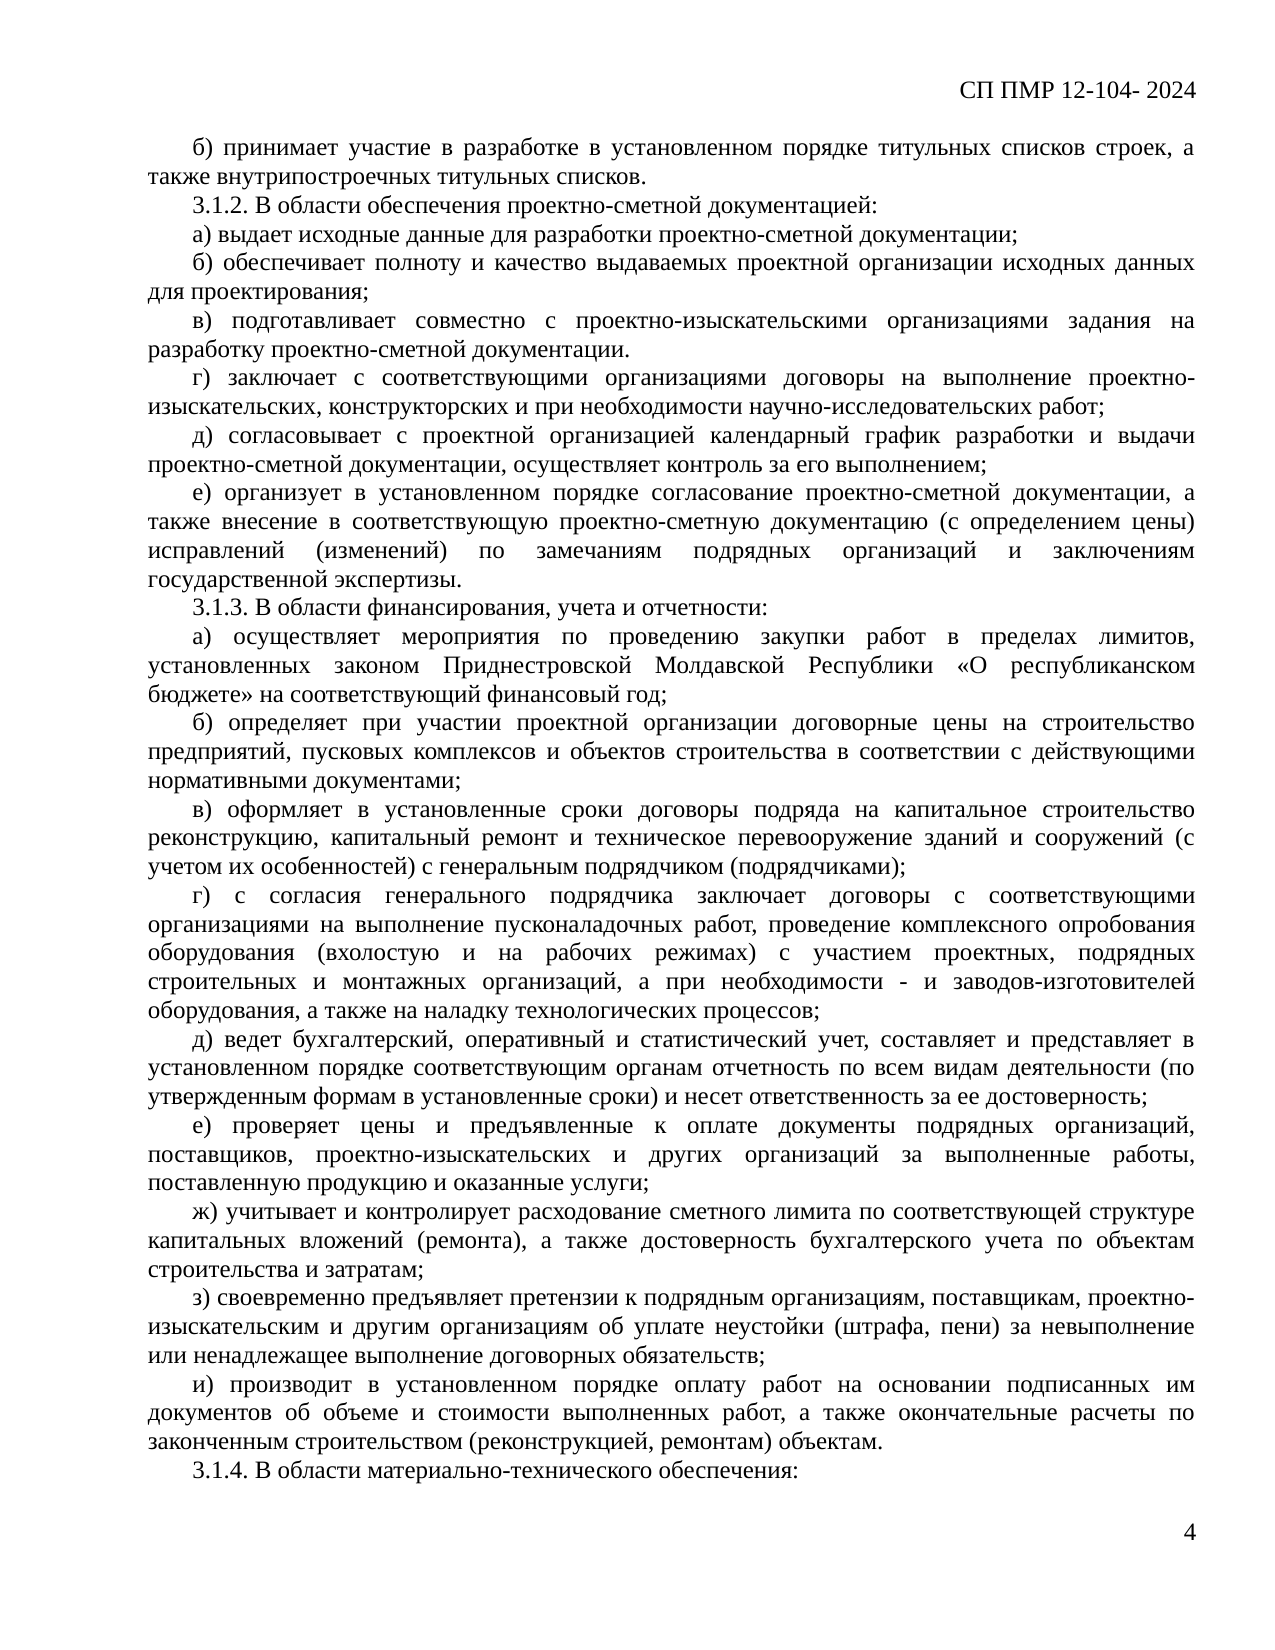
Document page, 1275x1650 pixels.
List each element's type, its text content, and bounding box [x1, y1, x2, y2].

text в) оформляет в установленные сроки договоры подряда на капитальное строительство реконструкцию, капитальный ремонт и техническое перевооружение зданий и сооружений (с учетом их особенностей) с генеральным подрядчиком (подрядчиками); [148, 794, 1196, 880]
text а) выдает исходные данные для разработки проектно-сметной документации; [148, 219, 1196, 247]
text г) заключает с соответствующими организациями договоры на выполнение проектно-изыскательских, конструкторских и при необходимости научно-исследовательских работ; [148, 362, 1196, 420]
text б) принимает участие в разработке в установленном порядке титульных списков строек, а также внутрипостроечных титульных списков. [148, 132, 1196, 190]
text з) своевременно предъявляет претензии к подрядным организациям, поставщикам, проектно-изыскательским и другим организациям об уплате неустойки (штрафа, пени) за невыполнение или ненадлежащее выполнение договорных обязательств; [148, 1282, 1196, 1369]
text б) определяет при участии проектной организации договорные цены на строительство предприятий, пусковых комплексов и объектов строительства в соответствии с действующими нормативными документами; [148, 707, 1196, 794]
text е) проверяет цены и предъявленные к оплате документы подрядных организаций, поставщиков, проектно-изыскательских и других организаций за выполненные работы, поставленную продукцию и оказанные услуги; [148, 1110, 1196, 1196]
text б) обеспечивает полноту и качество выдаваемых проектной организации исходных данных для проектирования; [148, 247, 1196, 305]
text и) производит в установленном порядке оплату работ на основании подписанных им документов об объеме и стоимости выполненных работ, а также окончательные расчеты по законченным строительством (реконструкцией, ремонтам) объектам. [148, 1369, 1196, 1455]
text 3.1.2. В области обеспечения проектно-сметной документацией: [148, 190, 1196, 219]
text е) организует в установленном порядке согласование проектно-сметной документации, а также внесение в соответствующую проектно-сметную документацию (с определением цены) исправлений (изменений) по замечаниям подрядных организаций и заключениям государственной экспертизы. [148, 477, 1196, 592]
text ж) учитывает и контролирует расходование сметного лимита по соответствующей структуре капитальных вложений (ремонта), а также достоверность бухгалтерского учета по объектам строительства и затратам; [148, 1196, 1196, 1282]
text а) осуществляет мероприятия по проведению закупки работ в пределах лимитов, установленных законом Приднестровской Молдавской Республики «О республиканском бюджете» на соответствующий финансовый год; [148, 621, 1196, 707]
text 3.1.4. В области материально-технического обеспечения: [148, 1455, 1196, 1484]
text д) согласовывает с проектной организацией календарный график разработки и выдачи проектно-сметной документации, осуществляет контроль за его выполнением; [148, 420, 1196, 477]
text в) подготавливает совместно с проектно-изыскательскими организациями задания на разработку проектно-сметной документации. [148, 305, 1196, 362]
text 3.1.3. В области финансирования, учета и отчетности: [148, 592, 1196, 621]
text д) ведет бухгалтерский, оперативный и статистический учет, составляет и представляет в установленном порядке соответствующим органам отчетность по всем видам деятельности (по утвержденным формам в установленные сроки) и несет ответственность за ее достоверность; [148, 1024, 1196, 1110]
text г) с согласия генерального подрядчика заключает договоры с соответствующими организациями на выполнение пусконаладочных работ, проведение комплексного опробования оборудования (вхолостую и на рабочих режимах) с участием проектных, подрядных строительных и монтажных организаций, а при необходимости - и заводов-изготовителей оборудования, а также на наладку технологических процессов; [148, 880, 1196, 1024]
